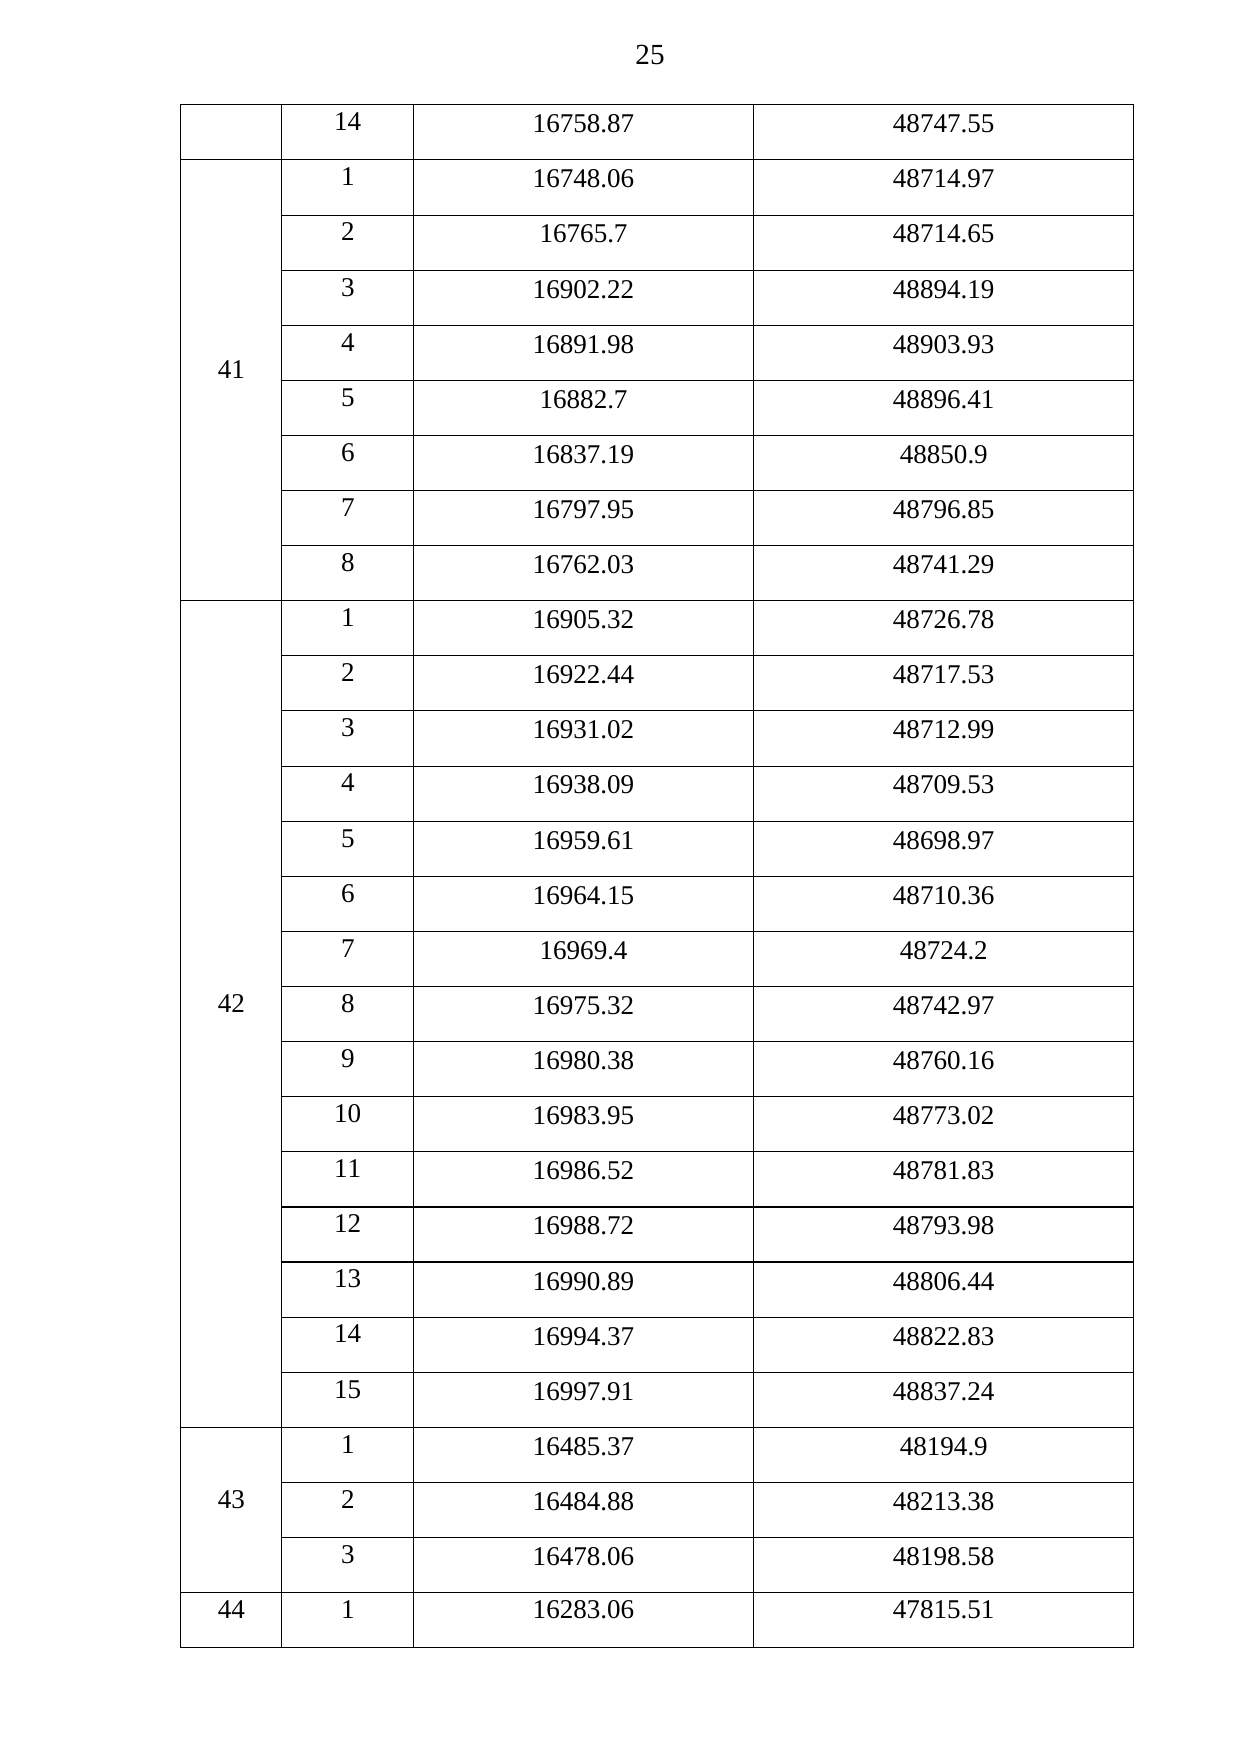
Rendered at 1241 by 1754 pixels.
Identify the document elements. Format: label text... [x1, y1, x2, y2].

table_cell 1 [282, 1593, 413, 1647]
table_cell 7 [282, 932, 413, 986]
table_cell 16283.06 [414, 1593, 753, 1647]
table_cell 48796.85 [754, 491, 1133, 545]
table_cell 9 [282, 1042, 413, 1096]
table_cell 16797.95 [414, 491, 753, 545]
table_cell 16969.4 [414, 932, 753, 986]
table_cell 12 [282, 1208, 413, 1261]
table_cell 48894.19 [754, 271, 1133, 325]
table_cell 7 [282, 491, 413, 545]
table_cell 16980.38 [414, 1042, 753, 1096]
table_cell 1 [282, 601, 413, 655]
table_cell 48698.97 [754, 822, 1133, 876]
table_cell 3 [282, 1538, 413, 1592]
table_cell 48714.65 [754, 216, 1133, 269]
table_cell 10 [282, 1097, 413, 1151]
table_cell 48896.41 [754, 381, 1133, 435]
table_cell 48837.24 [754, 1373, 1133, 1427]
table_cell 48710.36 [754, 877, 1133, 931]
table_cell 8 [282, 546, 413, 600]
table_cell 48198.58 [754, 1538, 1133, 1592]
table_cell 2 [282, 216, 413, 269]
table_cell 48781.83 [754, 1152, 1133, 1206]
table_cell 16922.44 [414, 656, 753, 710]
table_cell 16882.7 [414, 381, 753, 435]
table_cell 48714.97 [754, 160, 1133, 214]
table_cell 3 [282, 711, 413, 766]
table_cell 16762.03 [414, 546, 753, 600]
table_cell 16485.37 [414, 1428, 753, 1482]
table_cell 16964.15 [414, 877, 753, 931]
table_cell 2 [282, 1483, 413, 1537]
table_cell 16758.87 [414, 105, 753, 159]
table_cell 16983.95 [414, 1097, 753, 1151]
table_cell 13 [282, 1263, 413, 1317]
table_cell 2 [282, 656, 413, 710]
table_cell 48850.9 [754, 436, 1133, 490]
table_cell 4 [282, 767, 413, 821]
table_cell 48903.93 [754, 326, 1133, 380]
table_cell 16765.7 [414, 216, 753, 269]
table_cell 48194.9 [754, 1428, 1133, 1482]
table_cell 48806.44 [754, 1263, 1133, 1317]
table_cell 16959.61 [414, 822, 753, 876]
table_cell 16986.52 [414, 1152, 753, 1206]
table_cell 16931.02 [414, 711, 753, 766]
table_cell 16938.09 [414, 767, 753, 821]
table_cell 48822.83 [754, 1318, 1133, 1372]
table_cell 48726.78 [754, 601, 1133, 655]
table_cell 14 [282, 105, 413, 159]
table_cell 4 [282, 326, 413, 380]
table_cell 15 [282, 1373, 413, 1427]
table_cell 11 [282, 1152, 413, 1206]
table_cell 48712.99 [754, 711, 1133, 766]
table_cell 1 [282, 1428, 413, 1482]
table_cell 48709.53 [754, 767, 1133, 821]
table_cell 3 [282, 271, 413, 325]
table_cell 6 [282, 436, 413, 490]
table_cell 1 [282, 160, 413, 214]
table_cell 16994.37 [414, 1318, 753, 1372]
table_cell 16988.72 [414, 1208, 753, 1261]
table_cell 16484.88 [414, 1483, 753, 1537]
table_cell 16975.32 [414, 987, 753, 1041]
table_cell 48747.55 [754, 105, 1133, 159]
table_cell 41 [181, 160, 281, 600]
table_cell 48724.2 [754, 932, 1133, 986]
table_cell 16902.22 [414, 271, 753, 325]
table_cell 48741.29 [754, 546, 1133, 600]
table_cell 14 [282, 1318, 413, 1372]
table_cell 44 [181, 1593, 281, 1647]
table_cell 16891.98 [414, 326, 753, 380]
table_cell 16997.91 [414, 1373, 753, 1427]
table_cell 48742.97 [754, 987, 1133, 1041]
table_cell 16905.32 [414, 601, 753, 655]
table_cell 16990.89 [414, 1263, 753, 1317]
table_cell 48773.02 [754, 1097, 1133, 1151]
table_cell 47815.51 [754, 1593, 1133, 1647]
table_cell 16748.06 [414, 160, 753, 214]
table_cell 5 [282, 381, 413, 435]
table_cell 42 [181, 601, 281, 1427]
table_cell 16837.19 [414, 436, 753, 490]
table_cell 8 [282, 987, 413, 1041]
table_cell 5 [282, 822, 413, 876]
table_cell 48793.98 [754, 1208, 1133, 1261]
table_cell 16478.06 [414, 1538, 753, 1592]
table_cell 48213.38 [754, 1483, 1133, 1537]
table_cell 6 [282, 877, 413, 931]
table_cell 48717.53 [754, 656, 1133, 710]
table_cell 43 [181, 1428, 281, 1592]
table_cell 48760.16 [754, 1042, 1133, 1096]
